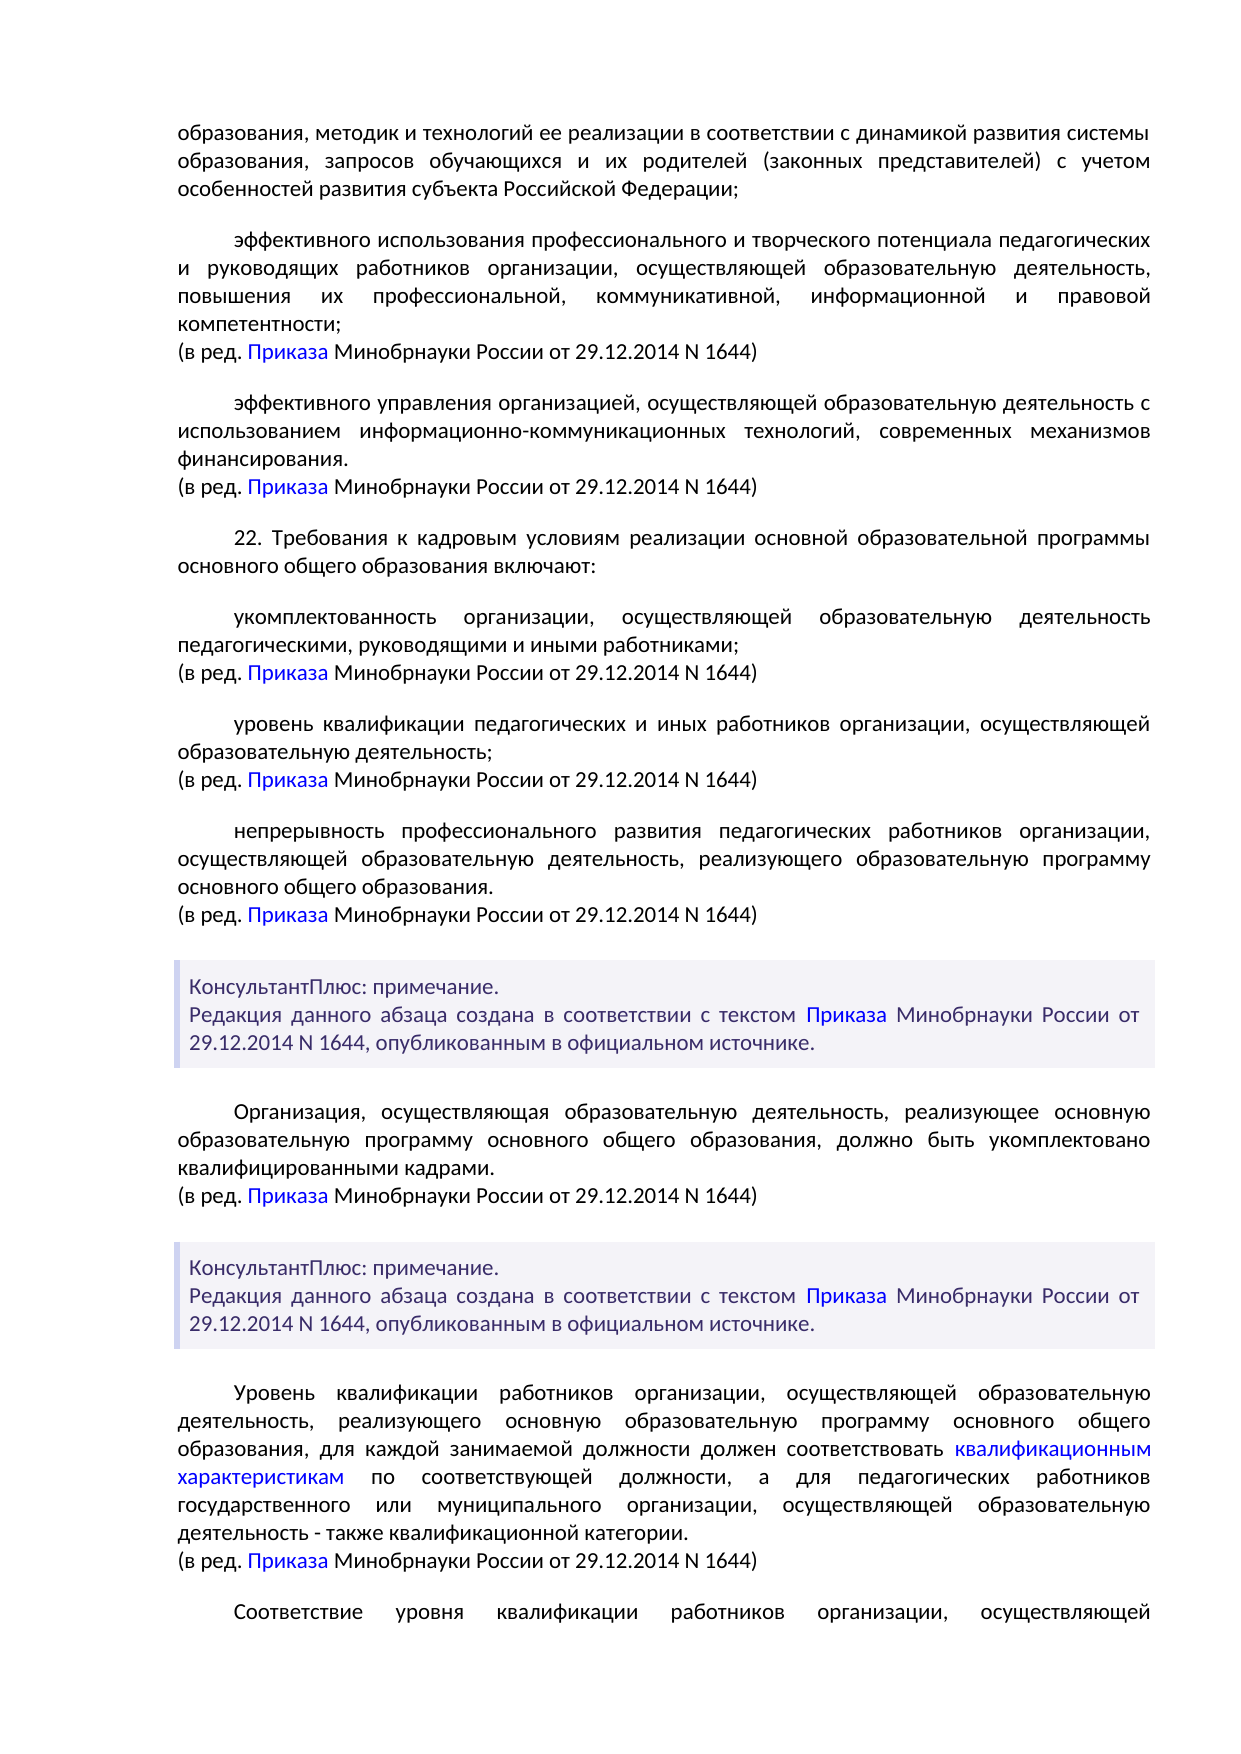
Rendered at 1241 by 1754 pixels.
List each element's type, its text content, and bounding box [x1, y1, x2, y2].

table_header КонсультантПлюс: примечание. Редакция данного абзаца создана в соответствии с текстом Приказа Минобрнауки России от 29.12.2014 N 1644, опубликованным в официальном источнике. [180, 1242, 1149, 1349]
text Организация, осуществляющая образовательную деятельность, реализующее основную образовательную программу основного общего образования, должно быть укомплектовано квалифицированными кадрами. [177, 1097, 1152, 1181]
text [177, 118, 1152, 202]
text (в ред. Приказа Минобрнауки России от 29.12.2014 N 1644) [177, 472, 1152, 500]
table_header КонсультантПлюс: примечание. Редакция данного абзаца создана в соответствии с текстом Приказа Минобрнауки России от 29.12.2014 N 1644, опубликованным в официальном источнике. [180, 960, 1149, 1068]
text эффективного использования профессионального и творческого потенциала педагогических и руководящих работников организации, осуществляющей образовательную деятельность, повышения их профессиональной, коммуникативной, информационной и правовой компетентности; [177, 225, 1152, 337]
text эффективного управления организацией, осуществляющей образовательную деятельность с использованием информационно-коммуникационных технологий, современных механизмов финансирования. [177, 388, 1152, 472]
text (в ред. Приказа Минобрнауки России от 29.12.2014 N 1644) [177, 1181, 1152, 1209]
text уровень квалификации педагогических и иных работников организации, осуществляющей образовательную деятельность; [177, 709, 1152, 765]
text 22. Требования к кадровым условиям реализации основной образовательной программы основного общего образования включают: [177, 523, 1152, 579]
text (в ред. Приказа Минобрнауки России от 29.12.2014 N 1644) [177, 900, 1152, 928]
text непрерывность профессионального развития педагогических работников организации, осуществляющей образовательную деятельность, реализующего образовательную программу основного общего образования. [177, 816, 1152, 900]
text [177, 1597, 1152, 1625]
text укомплектованность организации, осуществляющей образовательную деятельность педагогическими, руководящими и иными работниками; [177, 602, 1152, 658]
text (в ред. Приказа Минобрнауки России от 29.12.2014 N 1644) [177, 1546, 1152, 1574]
text (в ред. Приказа Минобрнауки России от 29.12.2014 N 1644) [177, 765, 1152, 793]
text (в ред. Приказа Минобрнауки России от 29.12.2014 N 1644) [177, 337, 1152, 365]
text (в ред. Приказа Минобрнауки России от 29.12.2014 N 1644) [177, 658, 1152, 686]
text Уровень квалификации работников организации, осуществляющей образовательную деятельность, реализующего основную образовательную программу основного общего образования, для каждой занимаемой должности должен соответствовать квалификационным характеристикам по соответствующей должности, а для педагогических работников государственного или муниципального организации, осуществляющей образовательную деятельность - также квалификационной категории. [177, 1378, 1152, 1546]
